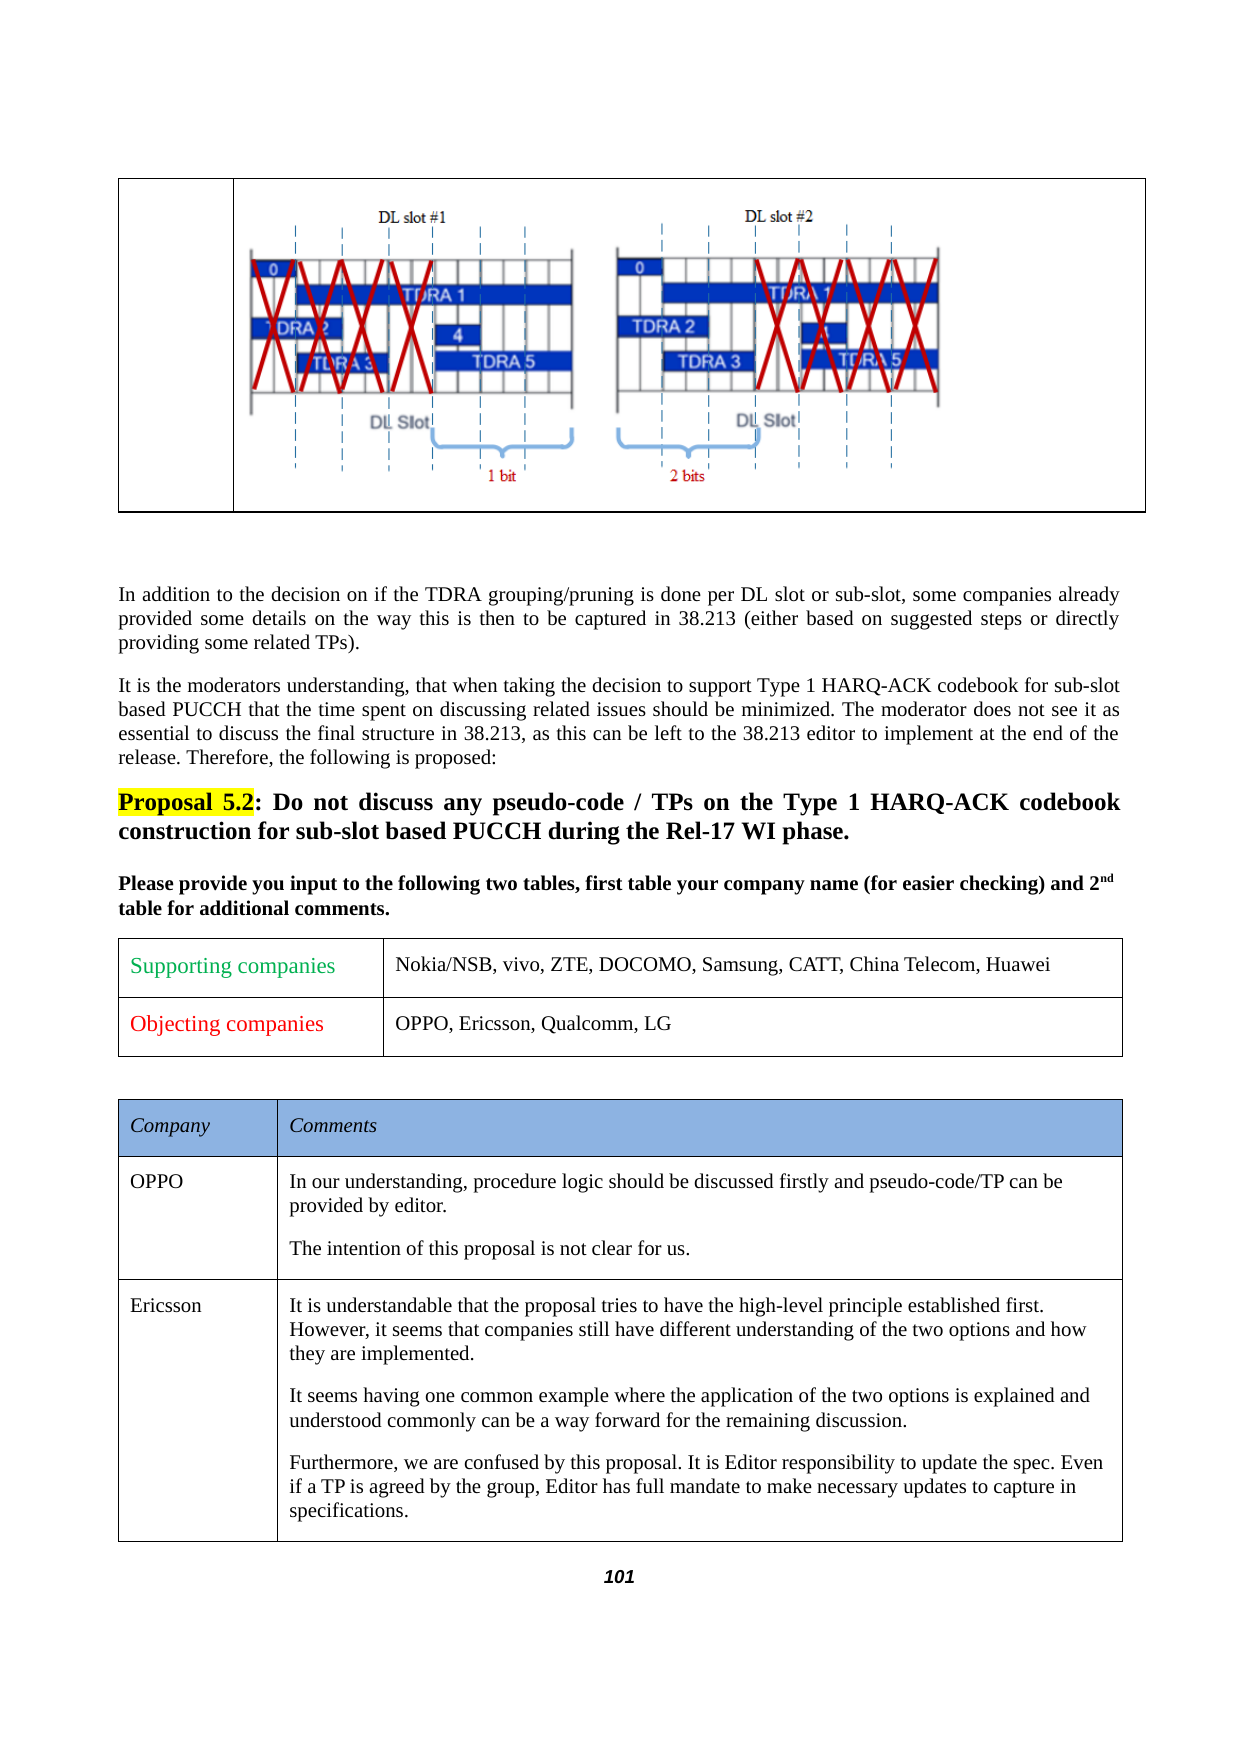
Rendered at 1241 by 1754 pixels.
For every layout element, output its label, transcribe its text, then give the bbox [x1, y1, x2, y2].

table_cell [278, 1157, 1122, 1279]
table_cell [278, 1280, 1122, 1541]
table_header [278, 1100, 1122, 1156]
picture [244, 191, 944, 493]
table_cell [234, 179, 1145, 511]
text In addition to the decision on if the TDRA grouping/pruning is done per DL slot or sub-slot, some companies already provided some details on the way this is then to be captured in 38.213 (either based on suggested steps or directly providing some related TPs). [118, 582, 1122, 654]
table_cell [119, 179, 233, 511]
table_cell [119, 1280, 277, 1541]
text Please provide you input to the following two tables, first table your company name (for easier checking) and 2nd table for additional comments. [118, 871, 1122, 919]
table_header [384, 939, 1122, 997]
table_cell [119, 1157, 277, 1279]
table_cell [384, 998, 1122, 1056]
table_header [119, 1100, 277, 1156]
text Proposal 5.2: Do not discuss any pseudo-code / TPs on the Type 1 HARQ-ACK codebook construction for sub-slot based PUCCH during the Rel-17 WI phase. [118, 787, 1122, 845]
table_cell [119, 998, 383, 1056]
text It is the moderators understanding, that when taking the decision to support Type 1 HARQ-ACK codebook for sub-slot based PUCCH that the time spent on discussing related issues should be minimized. The moderator does not see it as essential to discuss the final structure in 38.213, as this can be left to the 38.213 editor to implement at the end of the release. Therefore, the following is proposed: [118, 672, 1122, 769]
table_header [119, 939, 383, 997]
